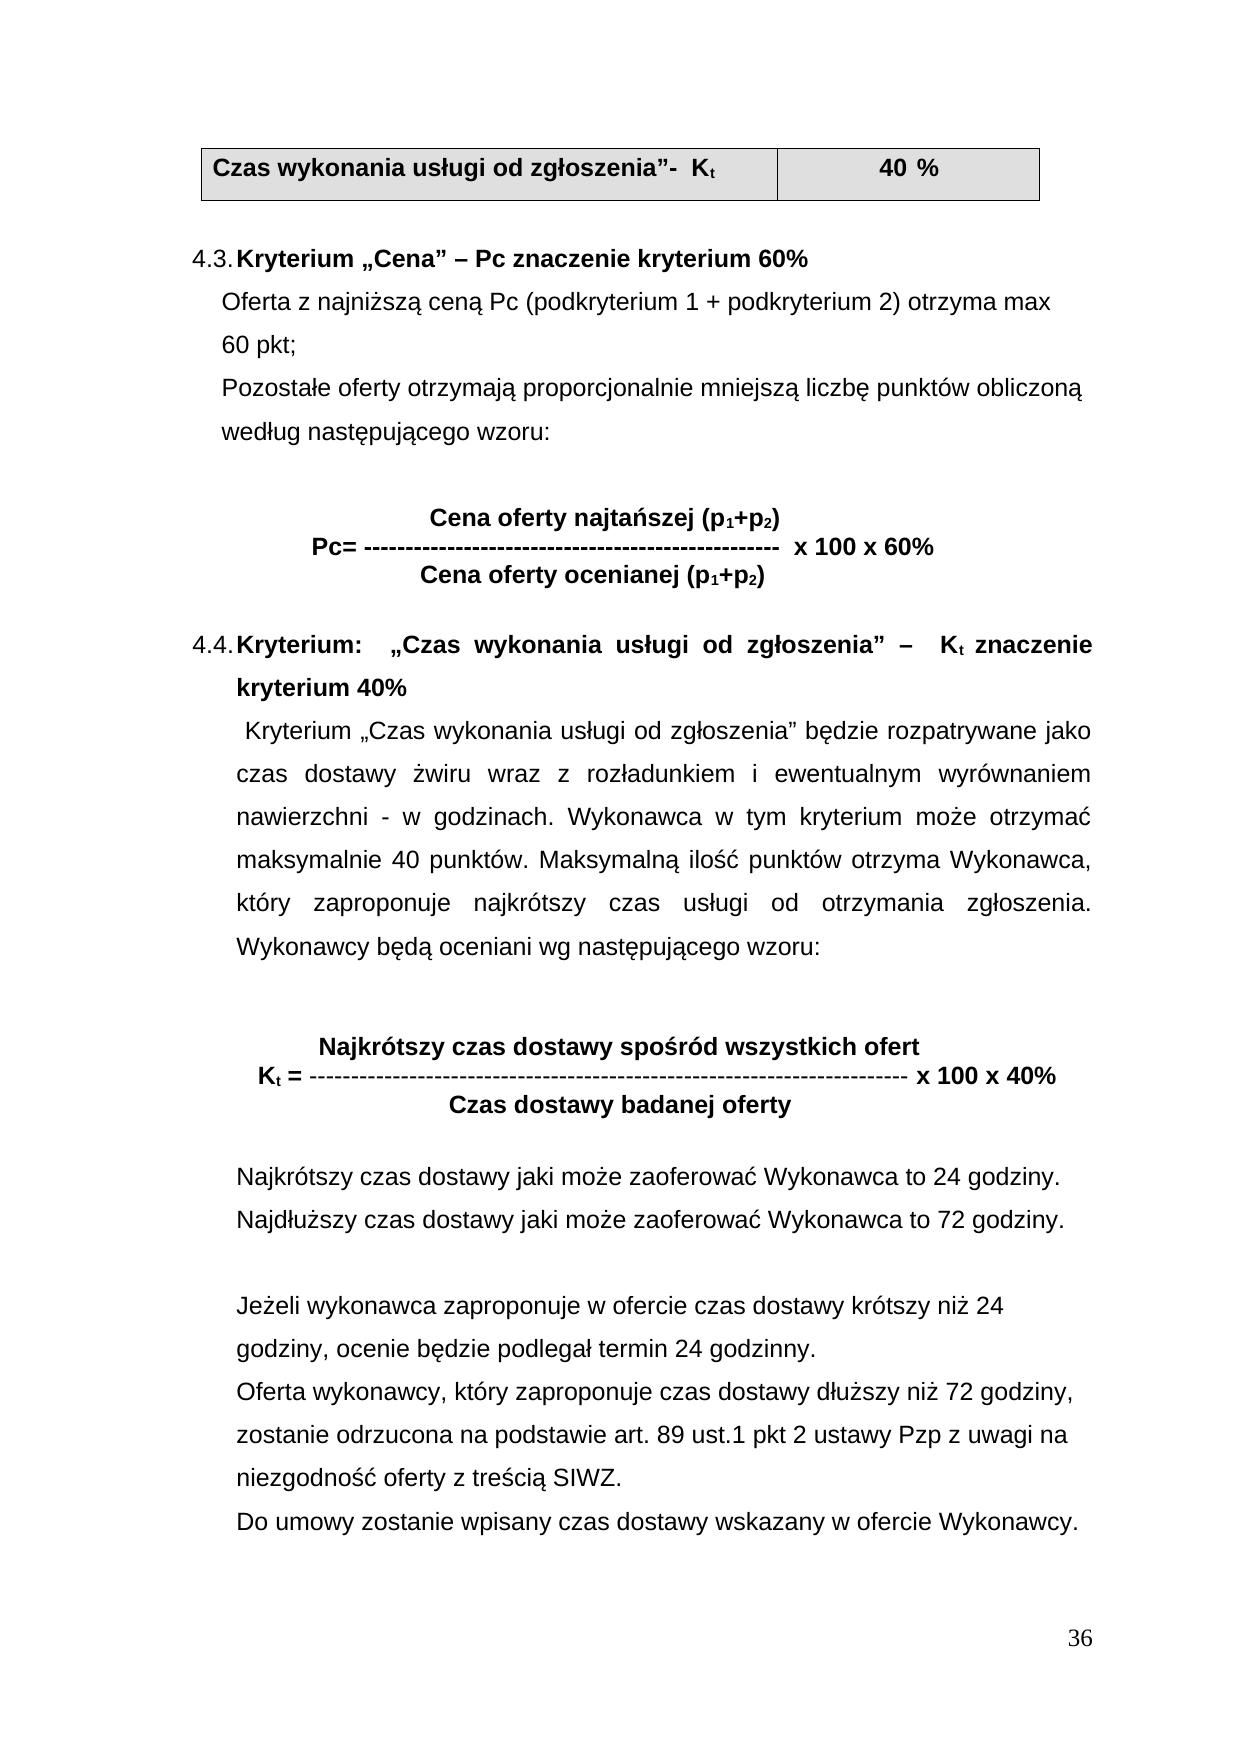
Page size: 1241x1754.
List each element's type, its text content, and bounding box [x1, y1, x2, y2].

text Czas dostawy badanej oferty [148, 1090, 1093, 1118]
table_cell Czas wykonania usługi od zgłoszenia”- Kt [202, 149, 777, 200]
text Pozostałe oferty otrzymają proporcjonalnie mniejszą liczbę punktów obliczoną według następującego wzoru: [221, 373, 1093, 445]
text Kt = ------------------------------------------------------------------------ x 100 x 40% [221, 1061, 1093, 1090]
text Cena oferty najtańszej (p1+p2) [221, 503, 1093, 531]
text Pc= -------------------------------------------------- x 100 x 60% [221, 531, 1093, 560]
list Kryterium „Cena” – Pc znaczenie kryterium 60% [192, 244, 1093, 273]
table_cell % [778, 149, 1039, 200]
text Najdłuższy czas dostawy jaki może zaoferować Wykonawca to 72 godziny. [236, 1205, 1093, 1233]
text Najkrótszy czas dostawy spośród wszystkich ofert [221, 1032, 1093, 1061]
text Cena oferty ocenianej (p1+p2) [221, 560, 1093, 589]
text Kryterium „Czas wykonania usługi od zgłoszenia” będzie rozpatrywane jako czas dostawy żwiru wraz z rozładunkiem i ewentualnym wyrównaniem nawierzchni - w godzinach. Wykonawca w tym kryterium może otrzymać maksymalnie 40 punktów. Maksymalną ilość punktów otrzyma Wykonawca, który zaproponuje najkrótszy czas usługi od otrzymania zgłoszenia. Wykonawcy będą oceniani wg następującego wzoru: [236, 716, 1093, 960]
text Najkrótszy czas dostawy jaki może zaoferować Wykonawca to 24 godziny. [236, 1162, 1093, 1190]
text Oferta z najniższą ceną Pc (podkryterium 1 + podkryterium 2) otrzyma max 60 pkt; [221, 287, 1093, 359]
text Jeżeli wykonawca zaproponuje w ofercie czas dostawy krótszy niż 24 godziny, ocenie będzie podlegał termin 24 godzinny. [236, 1291, 1093, 1363]
text Do umowy zostanie wpisany czas dostawy wskazany w ofercie Wykonawcy. [236, 1507, 1093, 1535]
text Oferta wykonawcy, który zaproponuje czas dostawy dłuższy niż 72 godziny, zostanie odrzucona na podstawie art. 89 ust.1 pkt 2 ustawy Pzp z uwagi na niezgodność oferty z treścią SIWZ. [236, 1377, 1093, 1492]
list Kryterium: „Czas wykonania usługi od zgłoszenia” – Kt znaczenie kryterium 40% [192, 630, 1093, 702]
